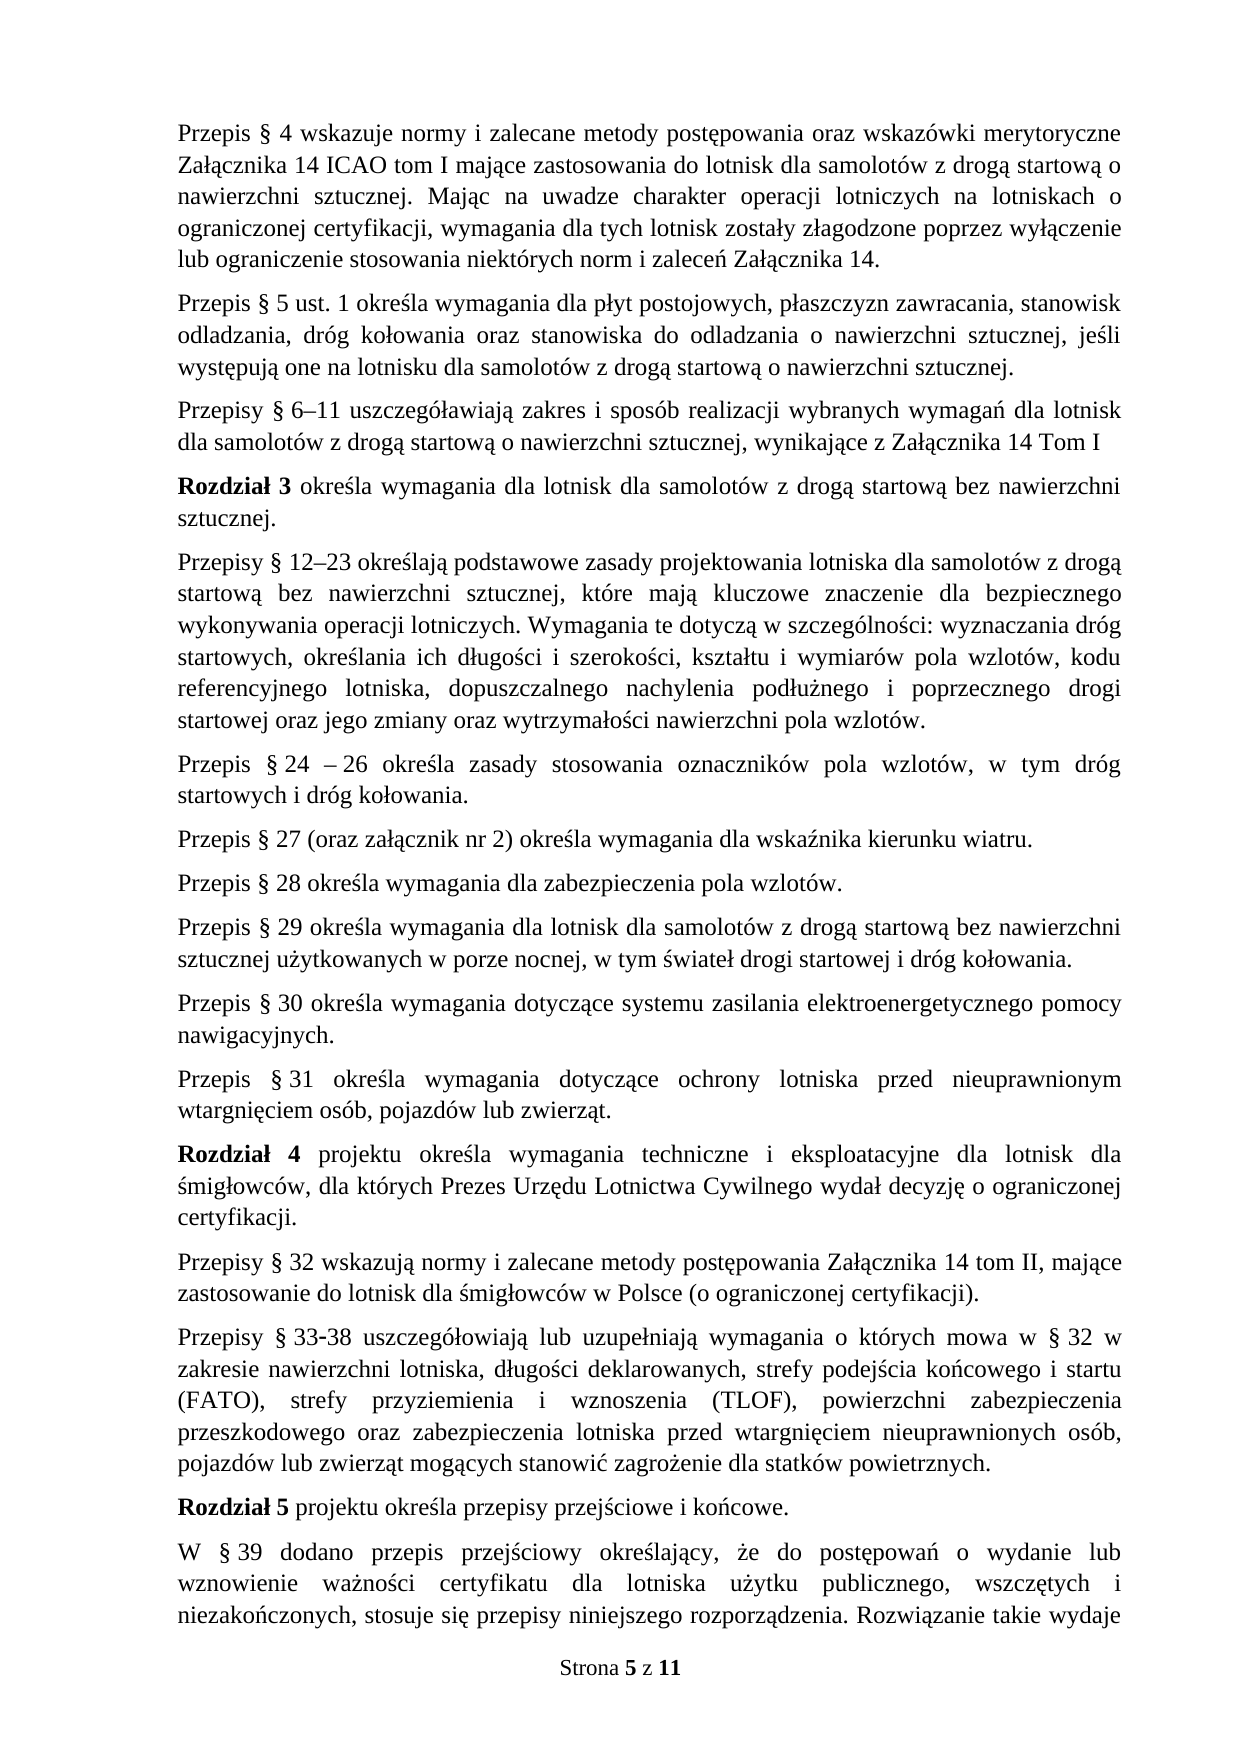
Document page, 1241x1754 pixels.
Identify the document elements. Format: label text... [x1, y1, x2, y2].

text Rozdział 5 projektu określa przepisy przejściowe i końcowe. [177, 1492, 1122, 1521]
text Rozdział 3 określa wymagania dla lotnisk dla samolotów z drogą startową bez nawierzchni sztucznej. [177, 471, 1122, 532]
text Przepisy § 12–23 określają podstawowe zasady projektowania lotniska dla samolotów z drogą startową bez nawierzchni sztucznej, które mają kluczowe znaczenie dla bezpiecznego wykonywania operacji lotniczych. Wymagania te dotyczą w szczególności: wyznaczania dróg startowych, określania ich długości i szerokości, kształtu i wymiarów pola wzlotów, kodu referencyjnego lotniska, dopuszczalnego nachylenia podłużnego i poprzecznego drogi startowej oraz jego zmiany oraz wytrzymałości nawierzchni pola wzlotów. [177, 547, 1122, 733]
text Przepis § 28 określa wymagania dla zabezpieczenia pola wzlotów. [177, 868, 1122, 897]
text Przepisy § 3338 uszczegółowiają lub uzupełniają wymagania o których mowa w § 32 w zakresie nawierzchni lotniska, długości deklarowanych, strefy podejścia końcowego i startu (FATO), strefy przyziemienia i wznoszenia (TLOF), powierzchni zabezpieczenia przeszkodowego oraz zabezpieczenia lotniska przed wtargnięciem nieuprawnionych osób, pojazdów lub zwierząt mogących stanowić zagrożenie dla statków powietrznych. [177, 1322, 1122, 1477]
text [177, 1537, 1122, 1628]
text Przepis § 5 ust. 1 określa wymagania dla płyt postojowych, płaszczyzn zawracania, stanowisk odladzania, dróg kołowania oraz stanowiska do odladzania o nawierzchni sztucznej, jeśli występują one na lotnisku dla samolotów z drogą startową o nawierzchni sztucznej. [177, 288, 1122, 380]
text Przepis § 30 określa wymagania dotyczące systemu zasilania elektroenergetycznego pomocy nawigacyjnych. [177, 988, 1122, 1048]
text Przepis § 29 określa wymagania dla lotnisk dla samolotów z drogą startową bez nawierzchni sztucznej użytkowanych w porze nocnej, w tym świateł drogi startowej i dróg kołowania. [177, 912, 1122, 973]
text Przepisy § 32 wskazują normy i zalecane metody postępowania Załącznika 14 tom II, mające zastosowanie do lotnisk dla śmigłowców w Polsce (o ograniczonej certyfikacji). [177, 1247, 1122, 1307]
text Przepisy § 6–11 uszczegóławiają zakres i sposób realizacji wybranych wymagań dla lotnisk dla samolotów z drogą startową o nawierzchni sztucznej, wynikające z Załącznika 14 Tom I [177, 396, 1122, 456]
text Przepis § 4 wskazuje normy i zalecane metody postępowania oraz wskazówki merytoryczne Załącznika 14 ICAO tom I mające zastosowania do lotnisk dla samolotów z drogą startową o nawierzchni sztucznej. Mając na uwadze charakter operacji lotniczych na lotniskach o ograniczonej certyfikacji, wymagania dla tych lotnisk zostały złagodzone poprzez wyłączenie lub ograniczenie stosowania niektórych norm i zaleceń Załącznika 14. [177, 118, 1122, 273]
text Rozdział 4 projektu określa wymagania techniczne i eksploatacyjne dla lotnisk dla śmigłowców, dla których Prezes Urzędu Lotnictwa Cywilnego wydał decyzję o ograniczonej certyfikacji. [177, 1139, 1122, 1231]
text Przepis § 27 (oraz załącznik nr 2) określa wymagania dla wskaźnika kierunku wiatru. [177, 824, 1122, 853]
text Przepis § 31 określa wymagania dotyczące ochrony lotniska przed nieuprawnionym wtargnięciem osób, pojazdów lub zwierząt. [177, 1064, 1122, 1124]
text Przepis § 24 – 26 określa zasady stosowania oznaczników pola wzlotów, w tym dróg startowych i dróg kołowania. [177, 749, 1122, 809]
